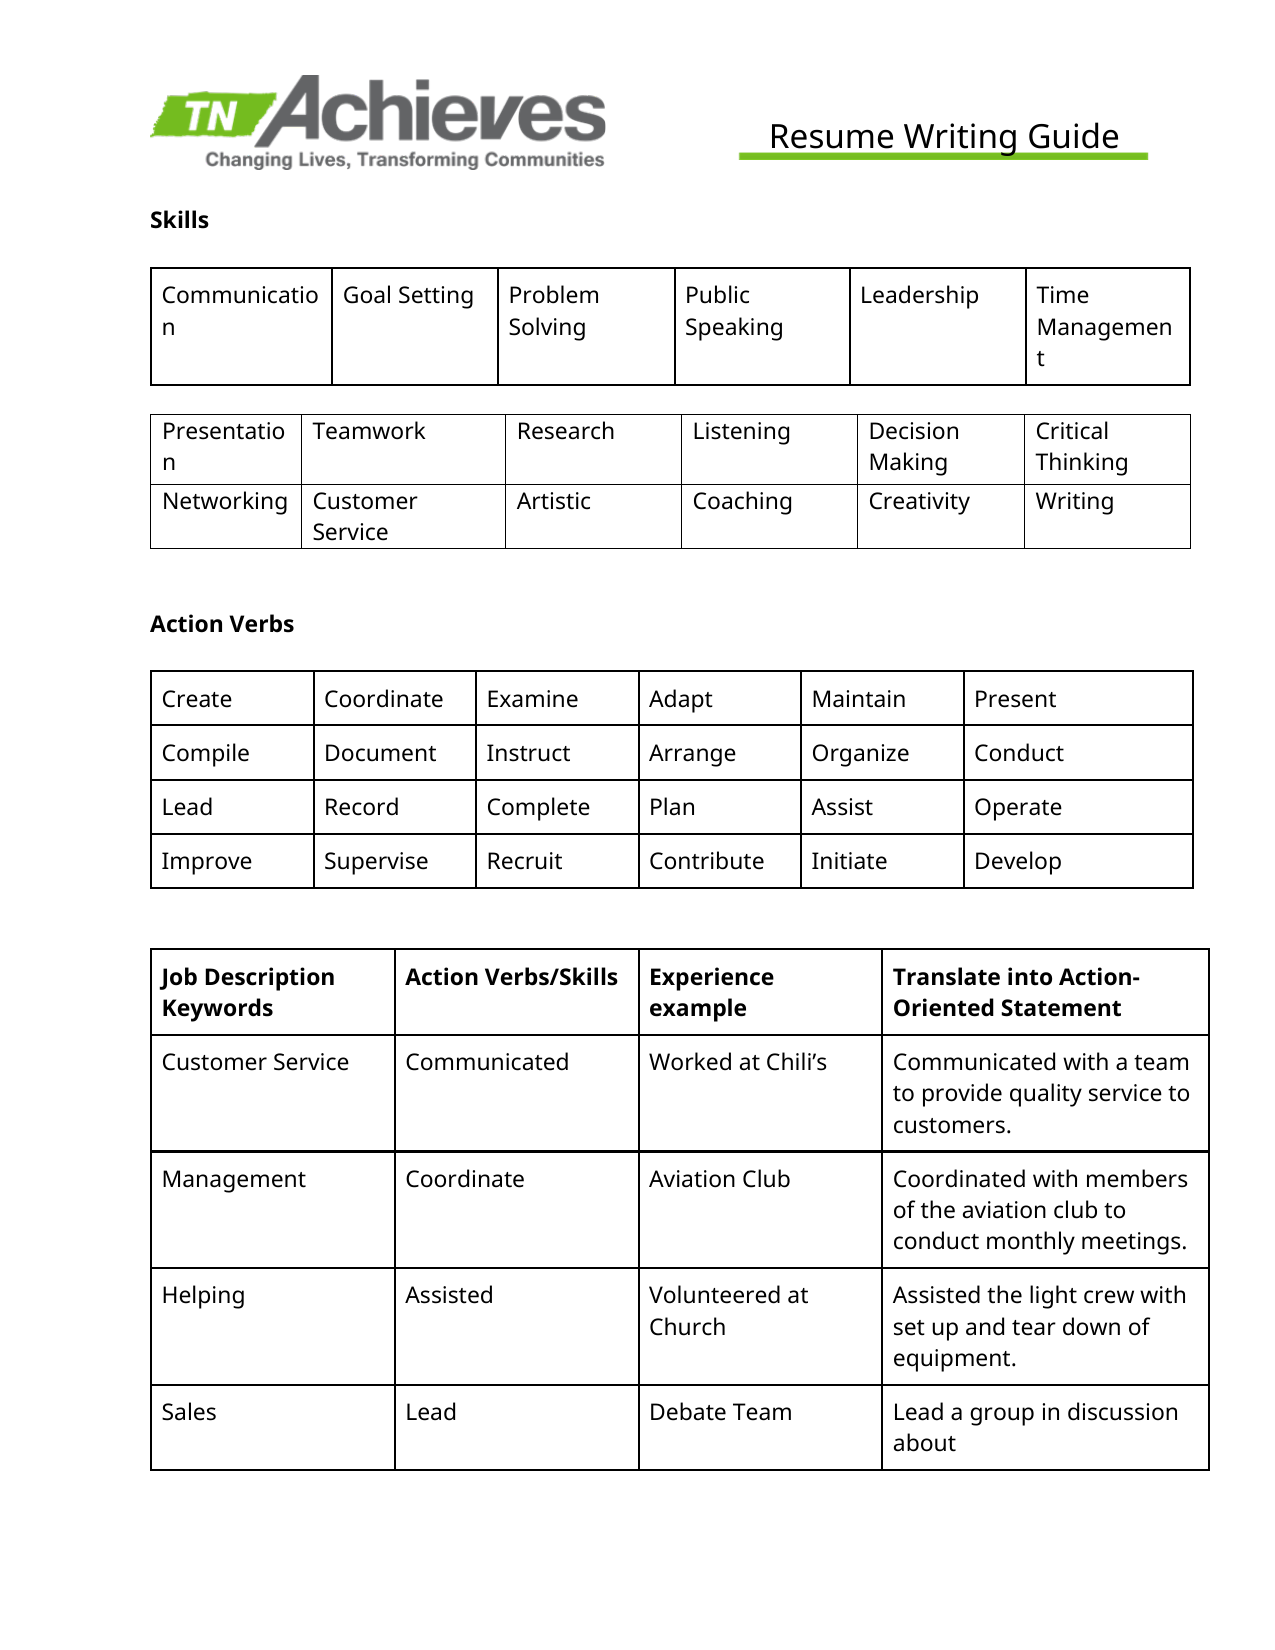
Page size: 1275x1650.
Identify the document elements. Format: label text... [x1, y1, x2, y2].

picture [150, 75, 606, 170]
table_header Problem Solving [499, 269, 674, 383]
table_cell Communicated [396, 1036, 638, 1150]
table_header Time Management [1027, 269, 1189, 383]
table_cell Assisted [396, 1269, 638, 1384]
picture [738, 152, 1150, 162]
table_header Goal Setting [333, 269, 497, 383]
table_header Job Description Keywords [152, 950, 394, 1034]
table_cell Lead [152, 781, 313, 833]
table_cell Worked at Chili’s [640, 1036, 881, 1150]
table_cell Record [315, 781, 475, 833]
table_cell Operate [965, 781, 1192, 833]
table_cell Instruct [477, 726, 638, 778]
table_cell Sales [152, 1386, 394, 1469]
table_cell Organize [802, 726, 963, 778]
table_cell Complete [477, 781, 638, 833]
table_cell Writing [1025, 485, 1190, 547]
table_cell Lead a group in discussion about [883, 1386, 1208, 1469]
table_cell Helping [152, 1269, 394, 1384]
table_cell Artistic [506, 485, 681, 547]
table_cell Contribute [640, 835, 800, 887]
table_cell Arrange [640, 726, 800, 778]
table_header Present [965, 672, 1192, 724]
table_cell Coordinate [396, 1153, 638, 1267]
table_cell Document [315, 726, 475, 778]
table_cell Communicated with a team to provide quality service to customers. [883, 1036, 1208, 1150]
table_cell Plan [640, 781, 800, 833]
table_cell Debate Team [640, 1386, 881, 1469]
table_cell Initiate [802, 835, 963, 887]
table_header Action Verbs/Skills [396, 950, 638, 1034]
table_header Listening [682, 415, 857, 484]
table_header Experience example [640, 950, 881, 1034]
table_header Teamwork [302, 415, 505, 484]
table_header Presentation [151, 415, 301, 484]
table_cell Supervise [315, 835, 475, 887]
table_cell Compile [152, 726, 313, 778]
table_cell Recruit [477, 835, 638, 887]
table_header Maintain [802, 672, 963, 724]
table_cell Management [152, 1153, 394, 1267]
table_cell Lead [396, 1386, 638, 1469]
table_cell Aviation Club [640, 1153, 881, 1267]
table_header Adapt [640, 672, 800, 724]
table_cell Creativity [858, 485, 1024, 547]
table_header Leadership [851, 269, 1025, 383]
table_header Decision Making [858, 415, 1024, 484]
table_cell Improve [152, 835, 313, 887]
table_header Translate into Action-Oriented Statement [883, 950, 1208, 1034]
text Action Verbs [150, 608, 1125, 639]
table_cell Conduct [965, 726, 1192, 778]
table_header Critical Thinking [1025, 415, 1190, 484]
table_header Communication [152, 269, 331, 383]
table_header Create [152, 672, 313, 724]
table_header Examine [477, 672, 638, 724]
table_cell Assisted the light crew with set up and tear down of equipment. [883, 1269, 1208, 1384]
table_cell Coaching [682, 485, 857, 547]
table_cell Customer Service [152, 1036, 394, 1150]
table_cell Coordinated with members of the aviation club to conduct monthly meetings. [883, 1153, 1208, 1267]
table_cell Networking [151, 485, 301, 547]
table_cell Customer Service [302, 485, 505, 547]
table_header Research [506, 415, 681, 484]
table_cell Assist [802, 781, 963, 833]
text Skills [150, 204, 1125, 236]
table_cell Develop [965, 835, 1192, 887]
table_header Coordinate [315, 672, 475, 724]
table_cell Volunteered at Church [640, 1269, 881, 1384]
table_header Public Speaking [676, 269, 849, 383]
